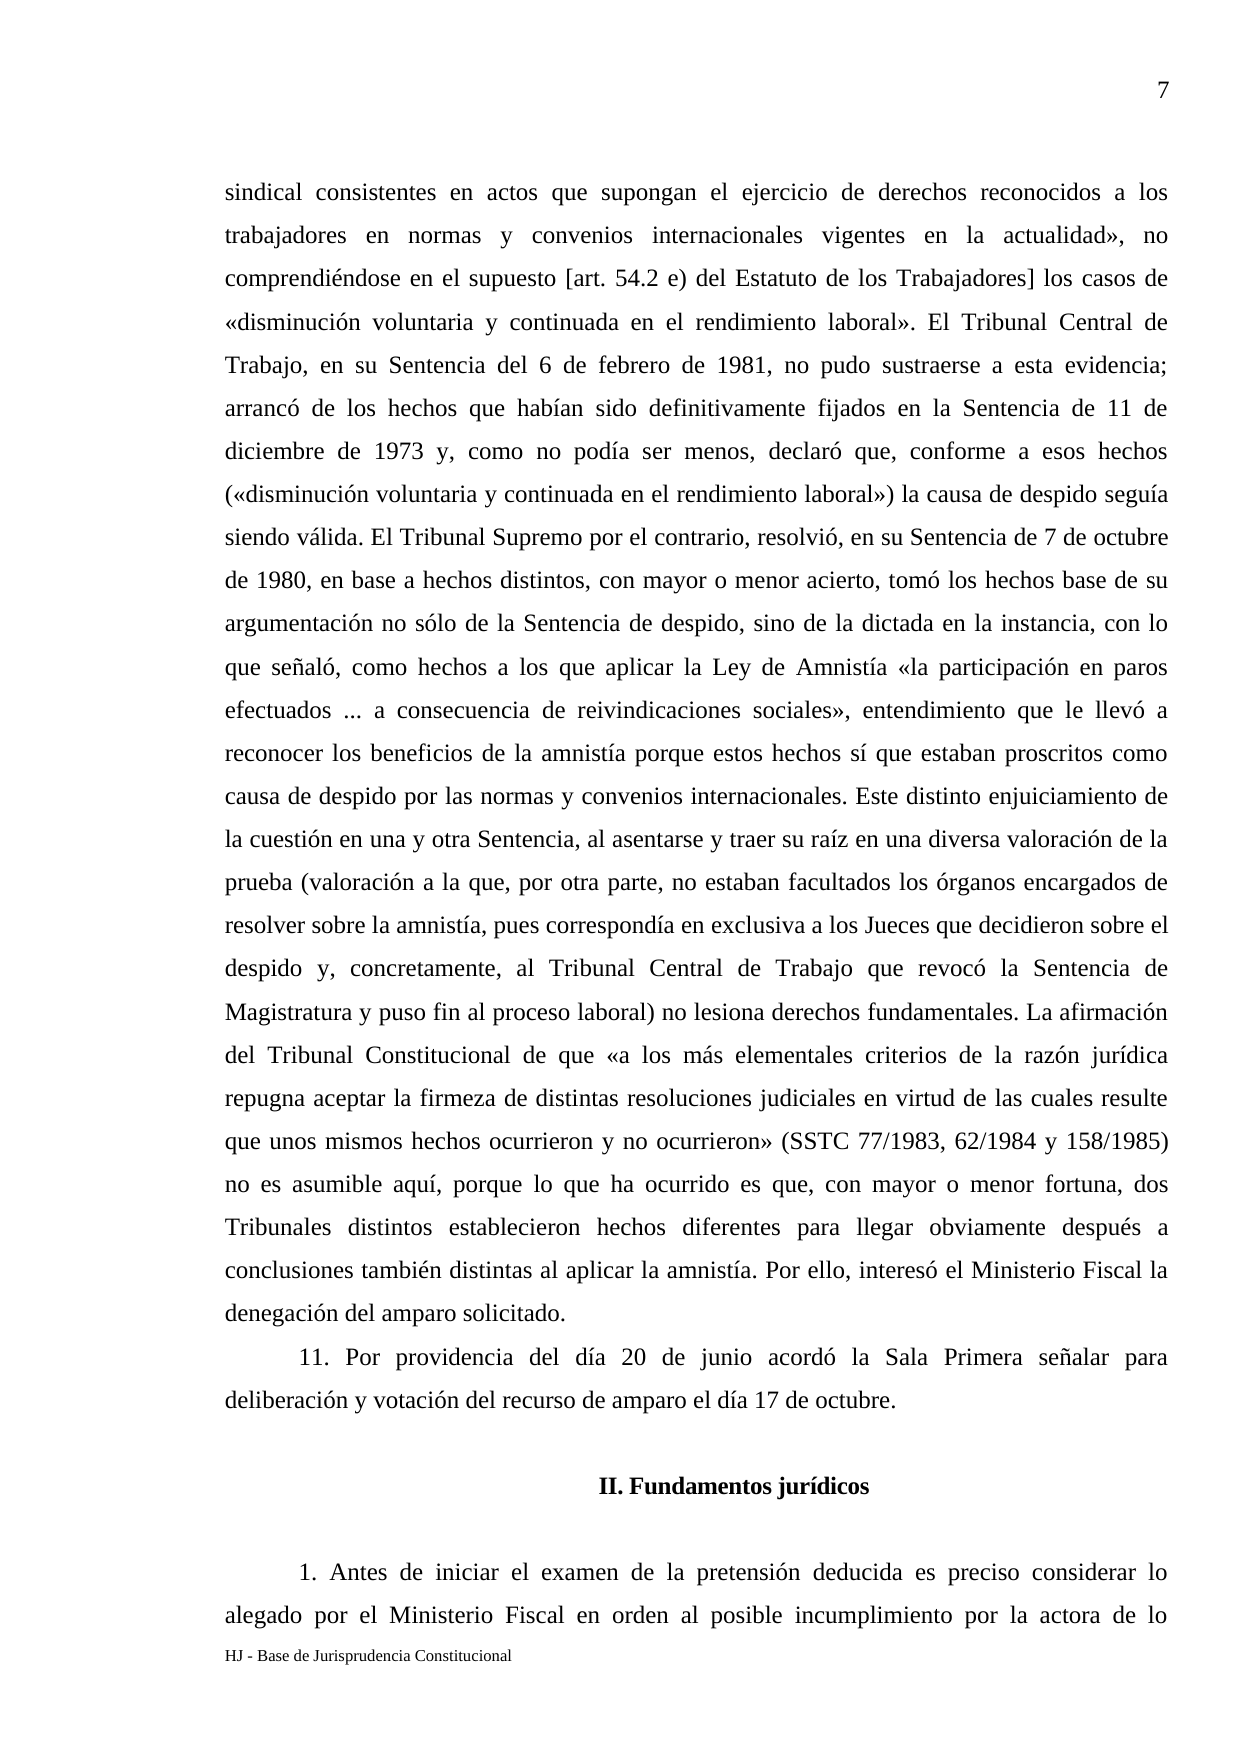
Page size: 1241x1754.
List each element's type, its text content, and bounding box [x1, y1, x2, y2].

subtitle II. Fundamentos jurídicos [224, 1471, 1169, 1500]
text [224, 177, 1169, 1327]
text 11. Por providencia del día 20 de junio acordó la Sala Primera señalar para deliberación y votación del recurso de amparo el día 17 de octubre. [224, 1342, 1169, 1413]
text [224, 1557, 1169, 1629]
